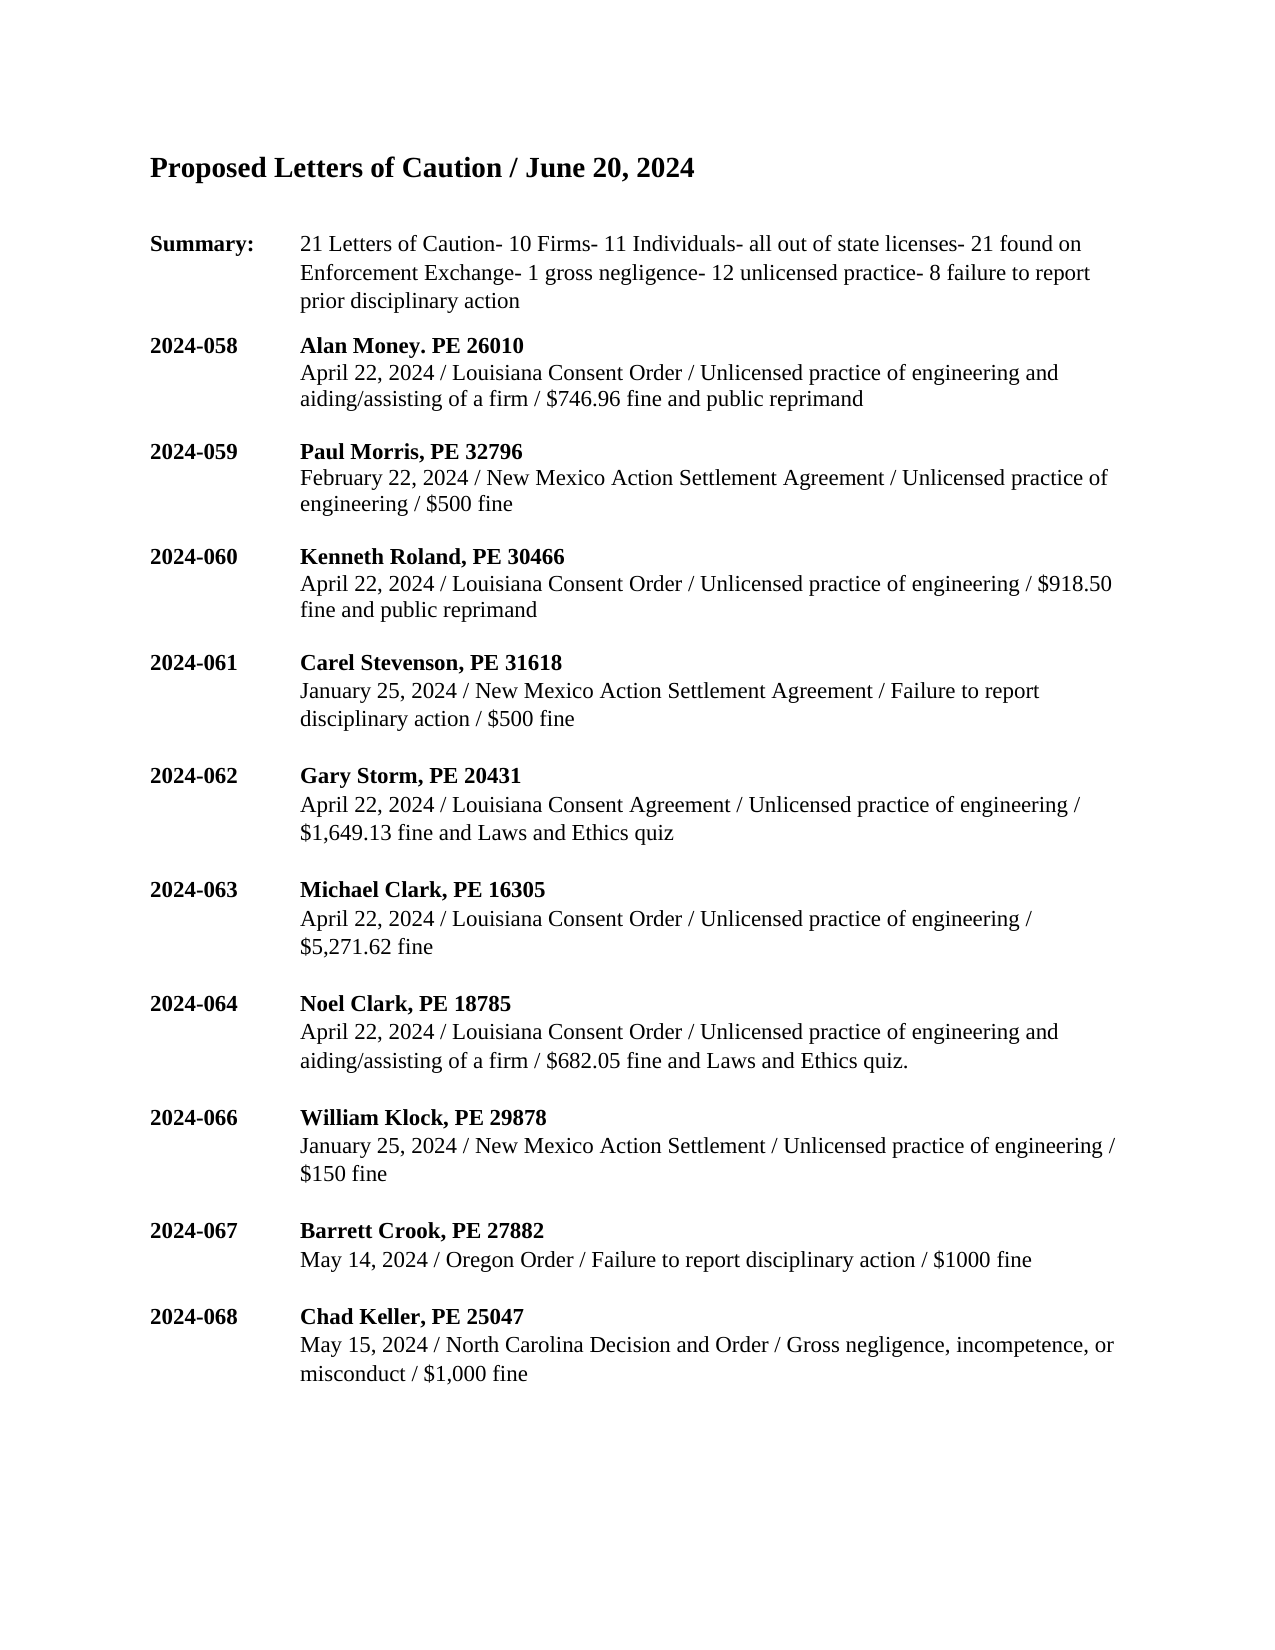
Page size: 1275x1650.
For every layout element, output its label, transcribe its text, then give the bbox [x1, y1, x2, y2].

text April 22, 2024 / Louisiana Consent Order / Unlicensed practice of engineering and aiding/assisting of a firm / $682.05 fine and Laws and Ethics quiz. [300, 1018, 1125, 1073]
text 2024-066 William Klock, PE 29878 [150, 1104, 1125, 1130]
text 2024-064 Noel Clark, PE 18785 [150, 990, 1125, 1016]
text April 22, 2024 / Louisiana Consent Agreement / Unlicensed practice of engineering / $1,649.13 fine and Laws and Ethics quiz [300, 791, 1125, 846]
text May 15, 2024 / North Carolina Decision and Order / Gross negligence, incompetence, or misconduct / $1,000 fine [300, 1331, 1125, 1386]
text 2024-062 Gary Storm, PE 20431 [150, 762, 1125, 789]
text $150 fine [150, 1161, 1125, 1187]
text Summary: 21 Letters of Caution- 10 Firms- 11 Individuals- all out of state licenses- 21 found on Enforcement Exchange- 1 gross negligence- 12 unlicensed practice- 8 failure to report prior disciplinary action [150, 230, 1125, 314]
text 2024-067 Barrett Crook, PE 27882 [150, 1217, 1125, 1244]
text 2024-059 Paul Morris, PE 32796 [150, 438, 1125, 464]
text January 25, 2024 / New Mexico Action Settlement Agreement / Failure to report disciplinary action / $500 fine [300, 677, 1125, 732]
text Proposed Letters of Caution / June 20, 2024 [150, 150, 1125, 183]
text 2024-061 Carel Stevenson, PE 31618 [150, 649, 1125, 675]
text May 14, 2024 / Oregon Order / Failure to report disciplinary action / $1000 fine [150, 1246, 1125, 1272]
text 2024-063 Michael Clark, PE 16305 [150, 876, 1125, 902]
text 2024-058 Alan Money. PE 26010 [150, 332, 1125, 359]
text January 25, 2024 / New Mexico Action Settlement / Unlicensed practice of engineering / [150, 1132, 1125, 1158]
text April 22, 2024 / Louisiana Consent Order / Unlicensed practice of engineering / $5,271.62 fine [300, 904, 1125, 959]
text April 22, 2024 / Louisiana Consent Order / Unlicensed practice of engineering / $918.50 fine and public reprimand [300, 569, 1125, 622]
text February 22, 2024 / New Mexico Action Settlement Agreement / Unlicensed practice of engineering / $500 fine [300, 464, 1125, 517]
text April 22, 2024 / Louisiana Consent Order / Unlicensed practice of engineering and aiding/assisting of a firm / $746.96 fine and public reprimand [300, 359, 1125, 411]
text 2024-068 Chad Keller, PE 25047 [150, 1303, 1125, 1329]
text 2024-060 Kenneth Roland, PE 30466 [150, 543, 1125, 569]
